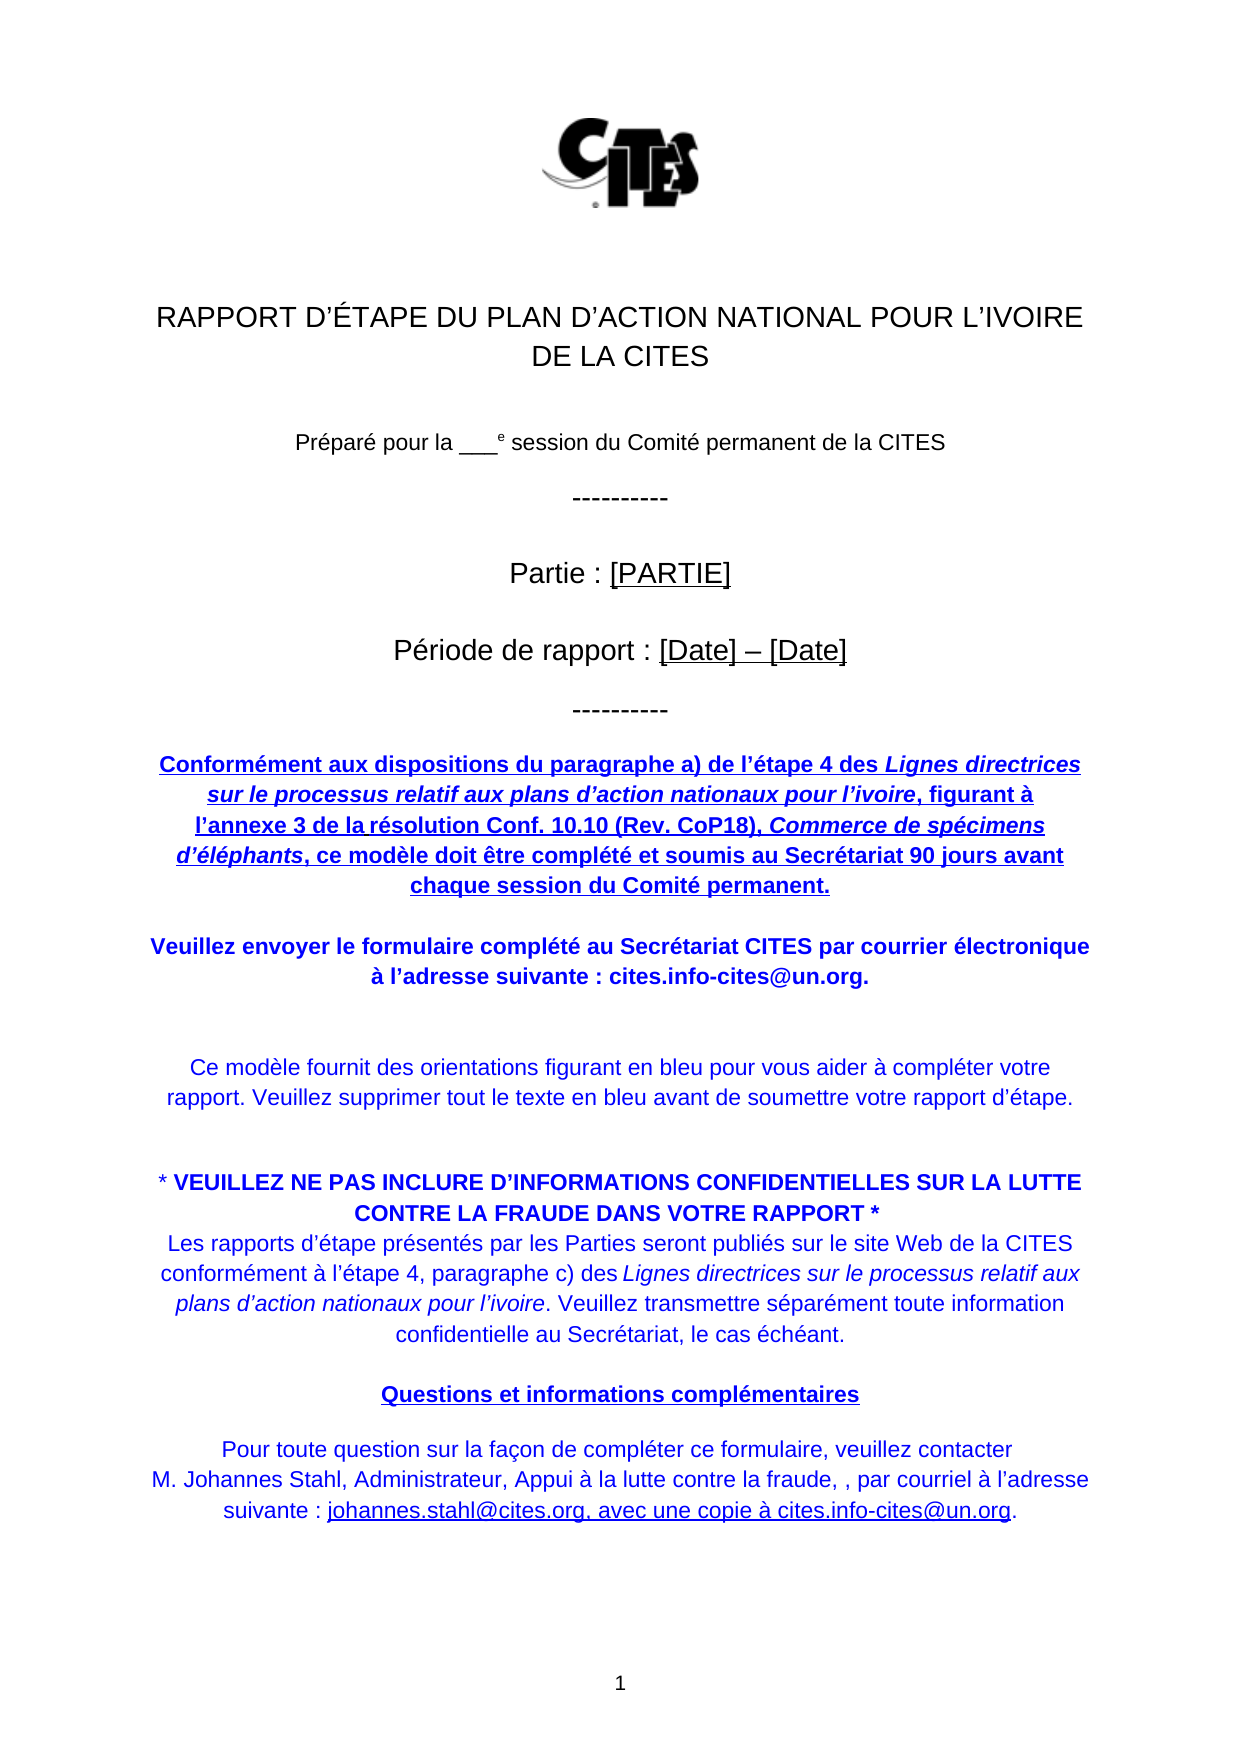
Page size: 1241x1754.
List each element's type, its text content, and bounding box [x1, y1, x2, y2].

text ---------- [150, 692, 1090, 725]
text Questions et informations complémentaires [150, 1381, 1090, 1407]
text Partie : [PARTIE] [150, 556, 1090, 590]
text * VEUILLEZ NE PAS INCLURE D’INFORMATIONS CONFIDENTIELLES SUR LA LUTTE CONTRE LA FRAUDE DANS VOTRE RAPPORT * Les rapports d’étape présentés par les Parties seront publiés sur le site Web de la CITES conformément à l’étape 4, paragraphe c) des Lignes directrices sur le processus relatif aux plans d’action nationaux pour l’ivoire. Veuillez transmettre séparément toute information confidentielle au Secrétariat, le cas échéant. [150, 1169, 1090, 1347]
picture [541, 118, 699, 208]
text ---------- [150, 480, 1090, 514]
text RAPPORT D’ÉTAPE DU PLAN D’ACTION NATIONAL POUR L’IVOIRE DE LA CITES [150, 300, 1090, 404]
text Pour toute question sur la façon de compléter ce formulaire, veuillez contacter M. Johannes Stahl, Administrateur, Appui à la lutte contre la fraude, , par courriel à l’adresse suivante : johannes.stahl@cites.org, avec une copie à cites.info-cites@un.org. [150, 1436, 1090, 1523]
text Ce modèle fournit des orientations figurant en bleu pour vous aider à compléter votre rapport. Veuillez supprimer tout le texte en bleu avant de soumettre votre rapport d’étape. [150, 1054, 1090, 1110]
text Préparé pour la ___e session du Comité permanent de la CITES [150, 429, 1090, 456]
text Veuillez envoyer le formulaire complété au Secrétariat CITES par courrier électronique à l’adresse suivante : cites.info-cites@un.org. [150, 933, 1090, 989]
text Conformément aux dispositions du paragraphe a) de l’étape 4 des Lignes directrices sur le processus relatif aux plans d’action nationaux pour l’ivoire, figurant à l’annexe 3 de la résolution Conf. 10.10 (Rev. CoP18), Commerce de spécimens d’éléphants, ce modèle doit être complété et soumis au Secrétariat 90 jours avant chaque session du Comité permanent. [150, 751, 1090, 899]
text Période de rapport : [Date] – [Date] [150, 632, 1090, 666]
